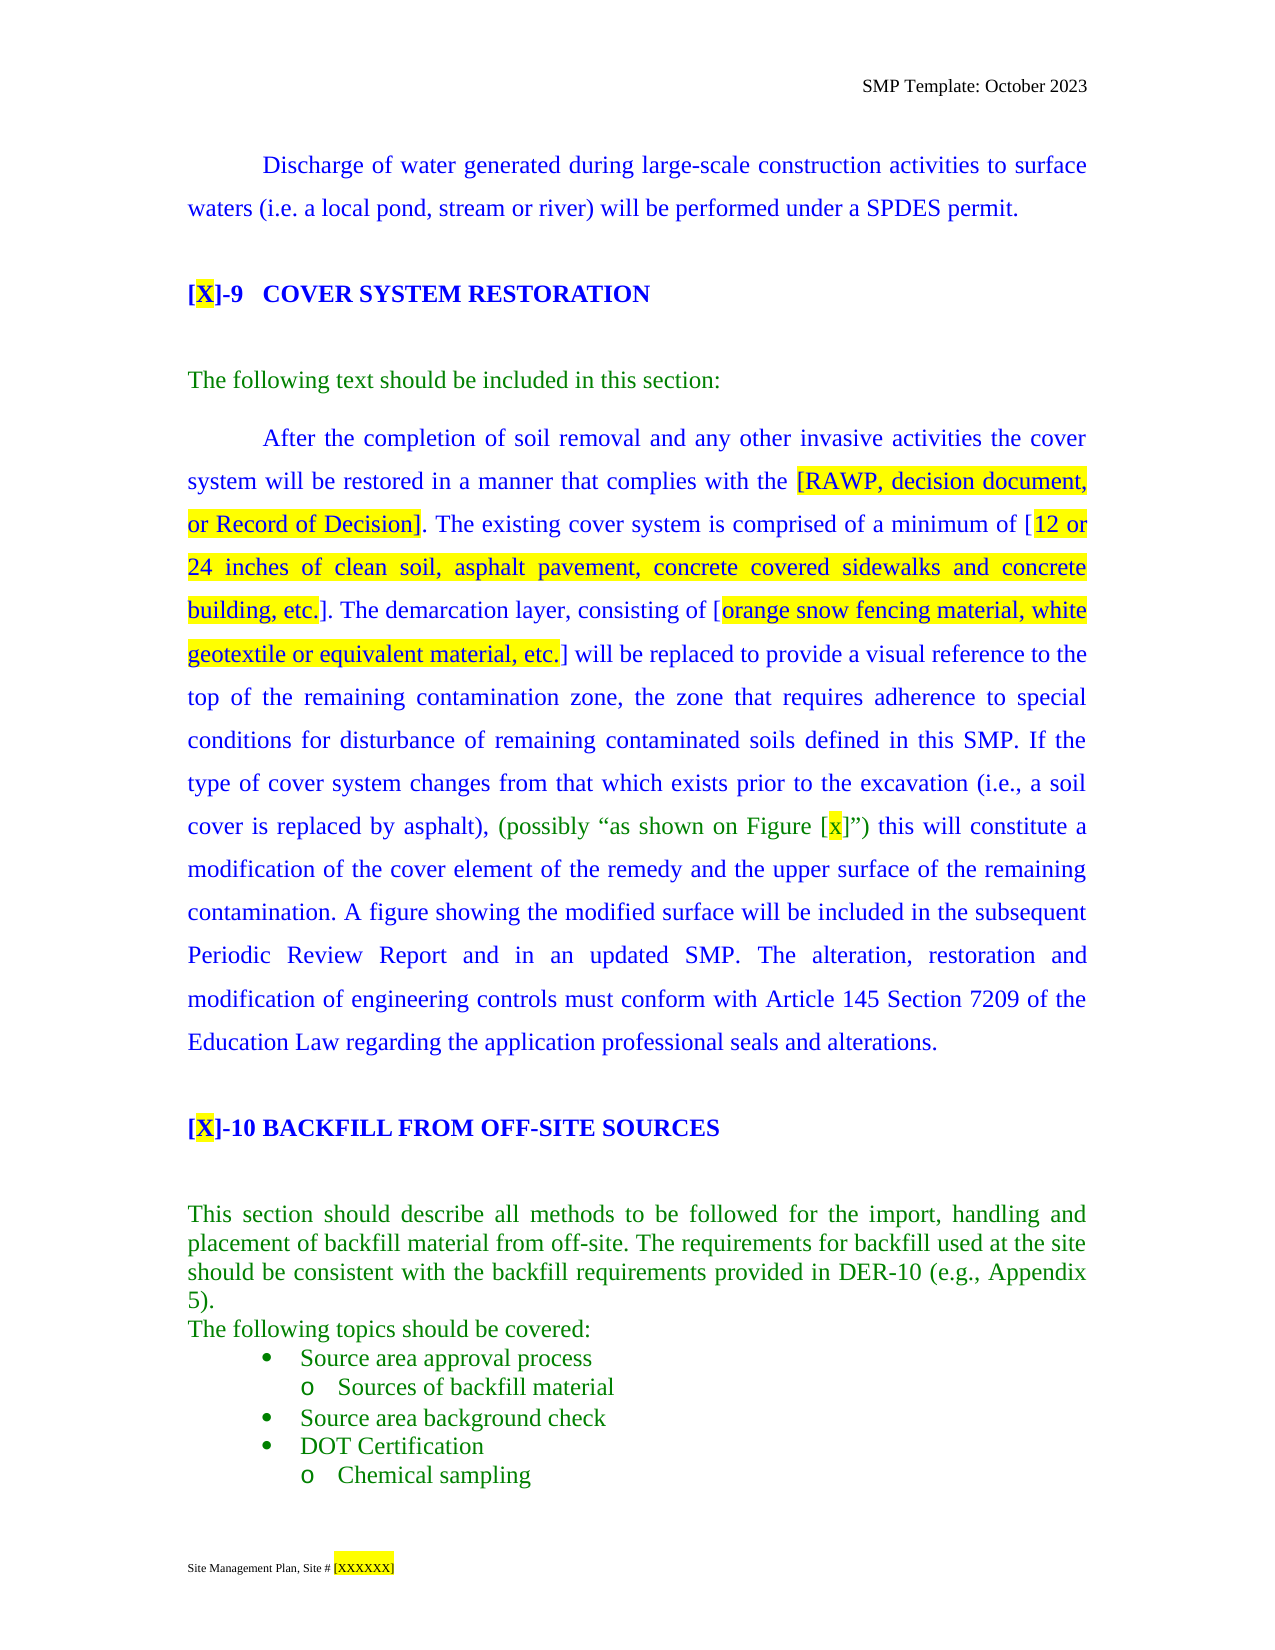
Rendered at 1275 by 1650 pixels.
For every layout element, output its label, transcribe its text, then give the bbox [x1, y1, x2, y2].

list DOT Certification [262, 1431, 1087, 1460]
list Source area background check [262, 1403, 1087, 1431]
text After the completion of soil removal and any other invasive activities the cover system will be restored in a manner that complies with the [RAWP, decision document, or Record of Decision]. The existing cover system is comprised of a minimum of [12 or 24 inches of clean soil, asphalt pavement, concrete covered sidewalks and concrete building, etc.]. The demarcation layer, consisting of [orange snow fencing material, white geotextile or equivalent material, etc.] will be replaced to provide a visual reference to the top of the remaining contamination zone, the zone that requires adherence to special conditions for disturbance of remaining contaminated soils defined in this SMP. If the type of cover system changes from that which exists prior to the excavation (i.e., a soil cover is replaced by asphalt), (possibly “as shown on Figure [x]”) this will constitute a modification of the cover element of the remedy and the upper surface of the remaining contamination. A figure showing the modified surface will be included in the subsequent Periodic Review Report and in an updated SMP. The alteration, restoration and modification of engineering controls must conform with Article 145 Section 7209 of the Education Law regarding the application professional seals and alterations. [187, 423, 1087, 1056]
text Discharge of water generated during large-scale construction activities to surface waters (i.e. a local pond, stream or river) will be performed under a SPDES permit. [187, 150, 1087, 222]
list Source area approval process [262, 1343, 1087, 1372]
list Chemical sampling [300, 1460, 1087, 1491]
text [X]-9 Cover System Restoration [214, 279, 1087, 308]
text The following text should be included in this section: [187, 366, 1087, 394]
text This section should describe all methods to be followed for the import, handling and placement of backfill material from off-site. The requirements for backfill used at the site should be consistent with the backfill requirements provided in DER-10 (e.g., Appendix 5). [187, 1199, 1087, 1314]
text [X]-10 Backfill from Off-Site Sources [214, 1113, 1087, 1142]
text The following topics should be covered: [187, 1314, 1087, 1343]
list Sources of backfill material [300, 1372, 1087, 1403]
